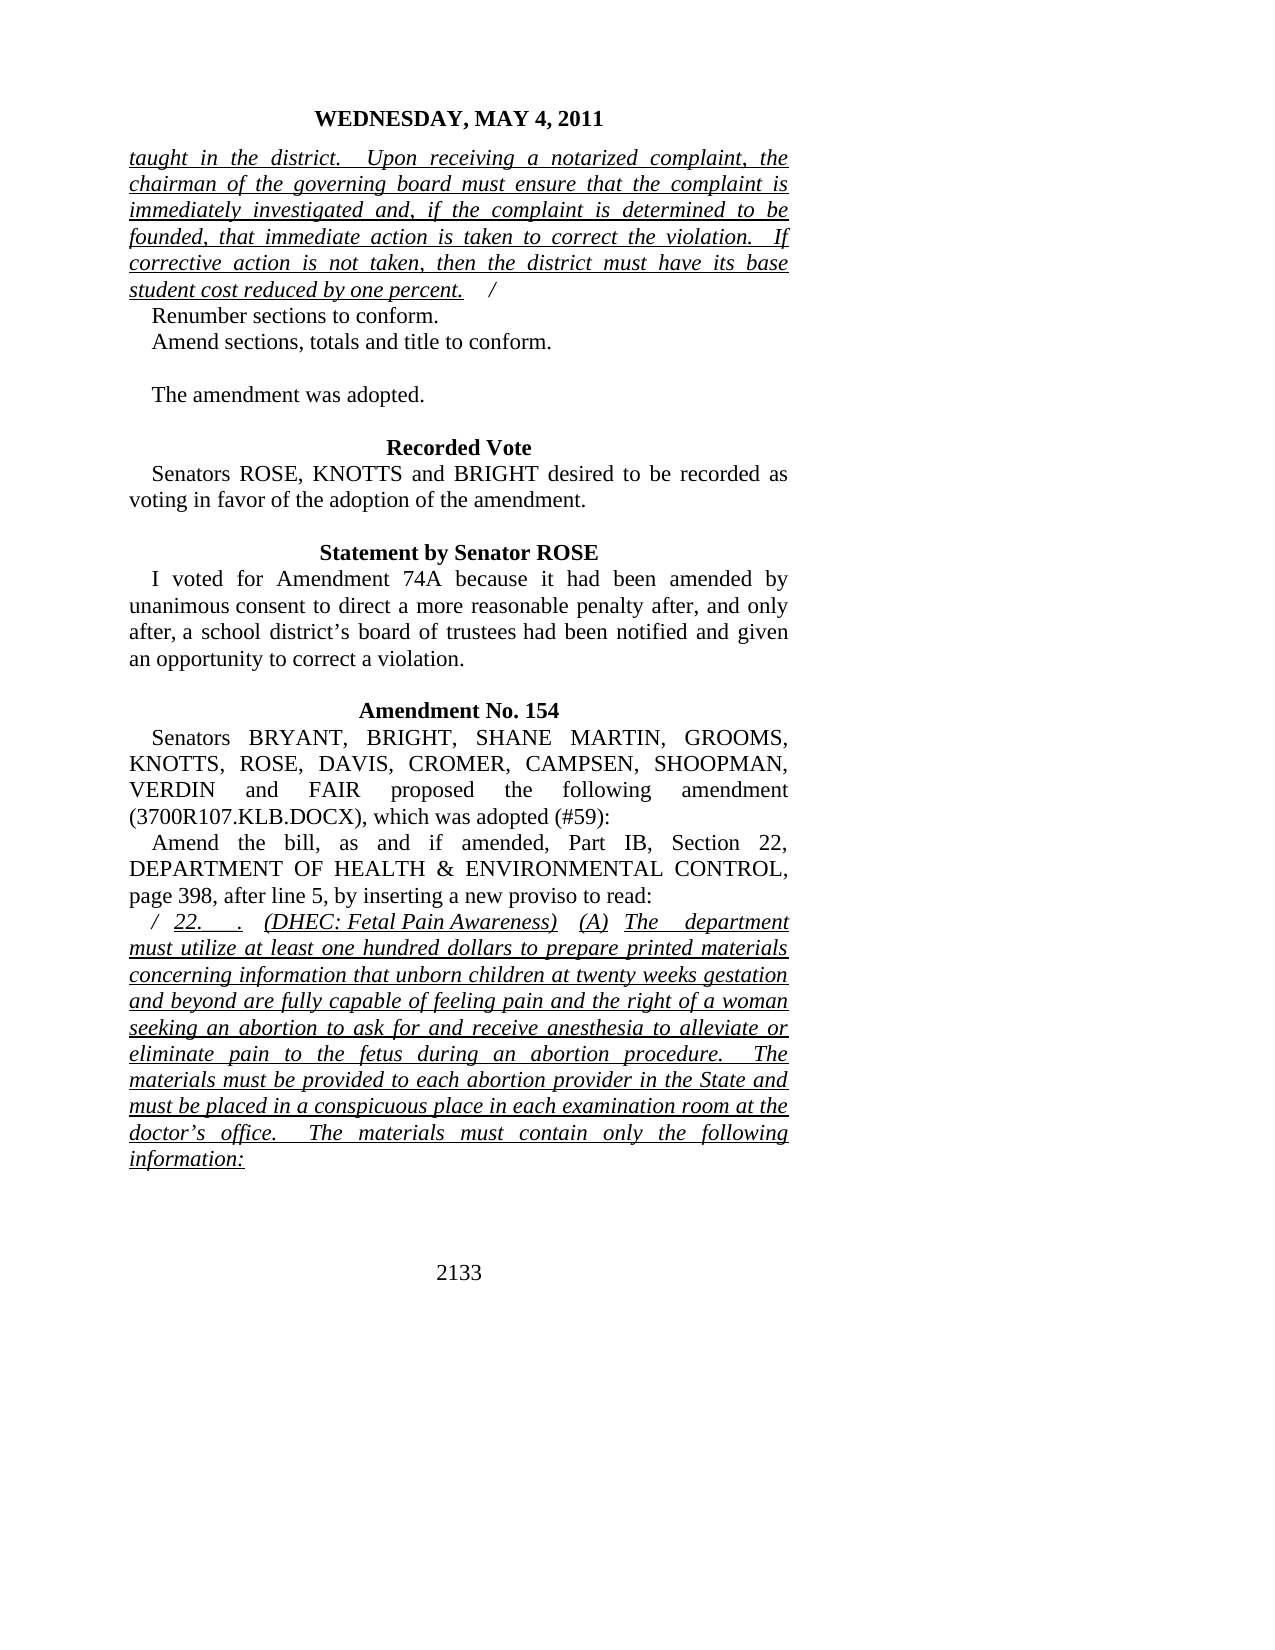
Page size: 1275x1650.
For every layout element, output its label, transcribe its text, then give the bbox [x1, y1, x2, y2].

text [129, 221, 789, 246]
text Amend sections, totals and title to conform. [129, 328, 789, 355]
text Statement by Senator ROSE [129, 539, 789, 566]
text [129, 273, 789, 302]
text Amendment No. 154 [129, 697, 789, 724]
text Renumber sections to conform. [129, 302, 789, 328]
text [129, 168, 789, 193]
text The amendment was adopted. [129, 381, 789, 407]
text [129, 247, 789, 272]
text I voted for Amendment 74A because it had been amended by unanimous consent to direct a more reasonable penalty after, and only after, a school district’s board of trustees had been notified and given an opportunity to correct a violation. [129, 566, 789, 671]
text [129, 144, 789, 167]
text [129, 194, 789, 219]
text Recorded Vote [129, 434, 789, 460]
text Senators BRYANT, BRIGHT, SHANE MARTIN, GROOMS, KNOTTS, ROSE, DAVIS, CROMER, CAMPSEN, SHOOPMAN, VERDIN and FAIR proposed the following amendment (3700R107.KLB.DOCX), which was adopted (#59): [129, 724, 789, 829]
text Senators ROSE, KNOTTS and BRIGHT desired to be recorded as voting in favor of the adoption of the amendment. [129, 460, 789, 513]
text Amend the bill, as and if amended, Part IB, Section 22, DEPARTMENT OF HEALTH & ENVIRONMENTAL CONTROL, page 398, after line 5, by inserting a new proviso to read: [129, 829, 789, 908]
